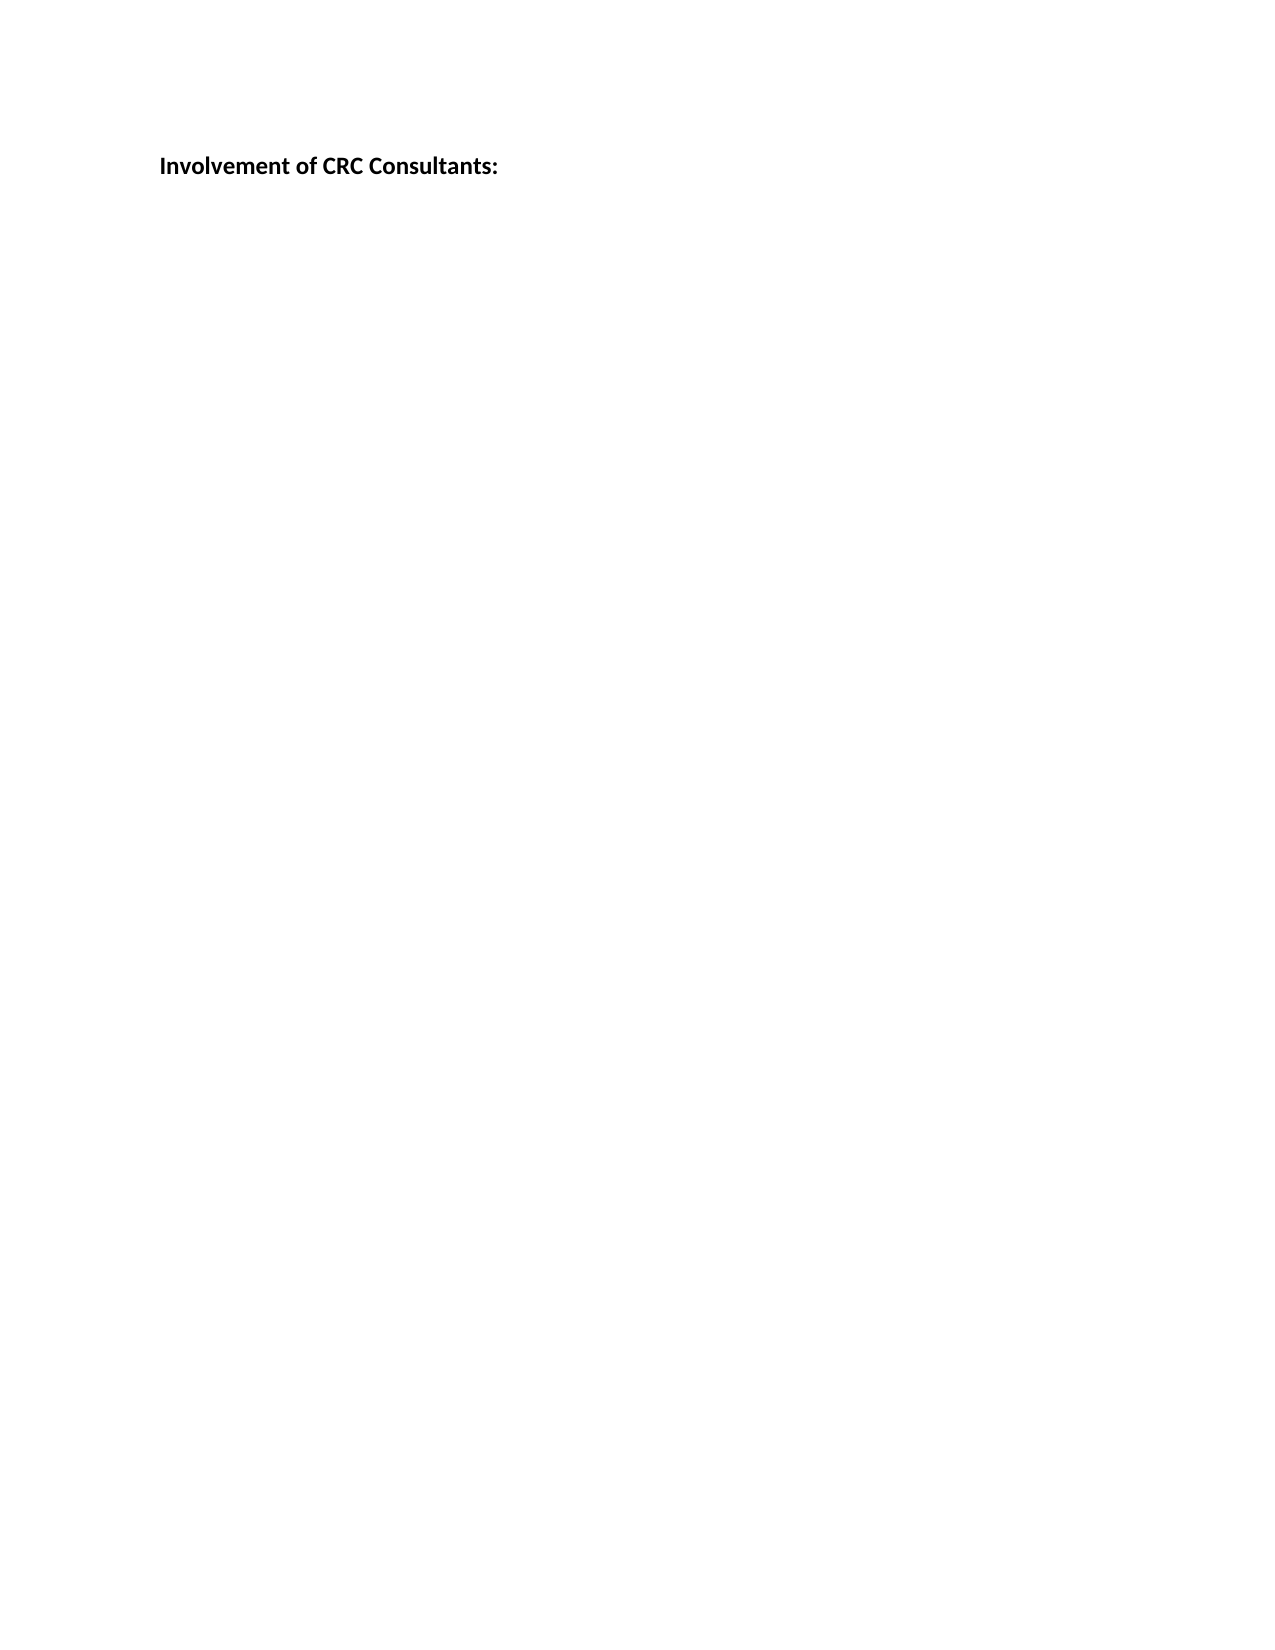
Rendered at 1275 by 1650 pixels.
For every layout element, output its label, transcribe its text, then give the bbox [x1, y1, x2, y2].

text Involvement of CRC Consultants: [150, 150, 1125, 212]
